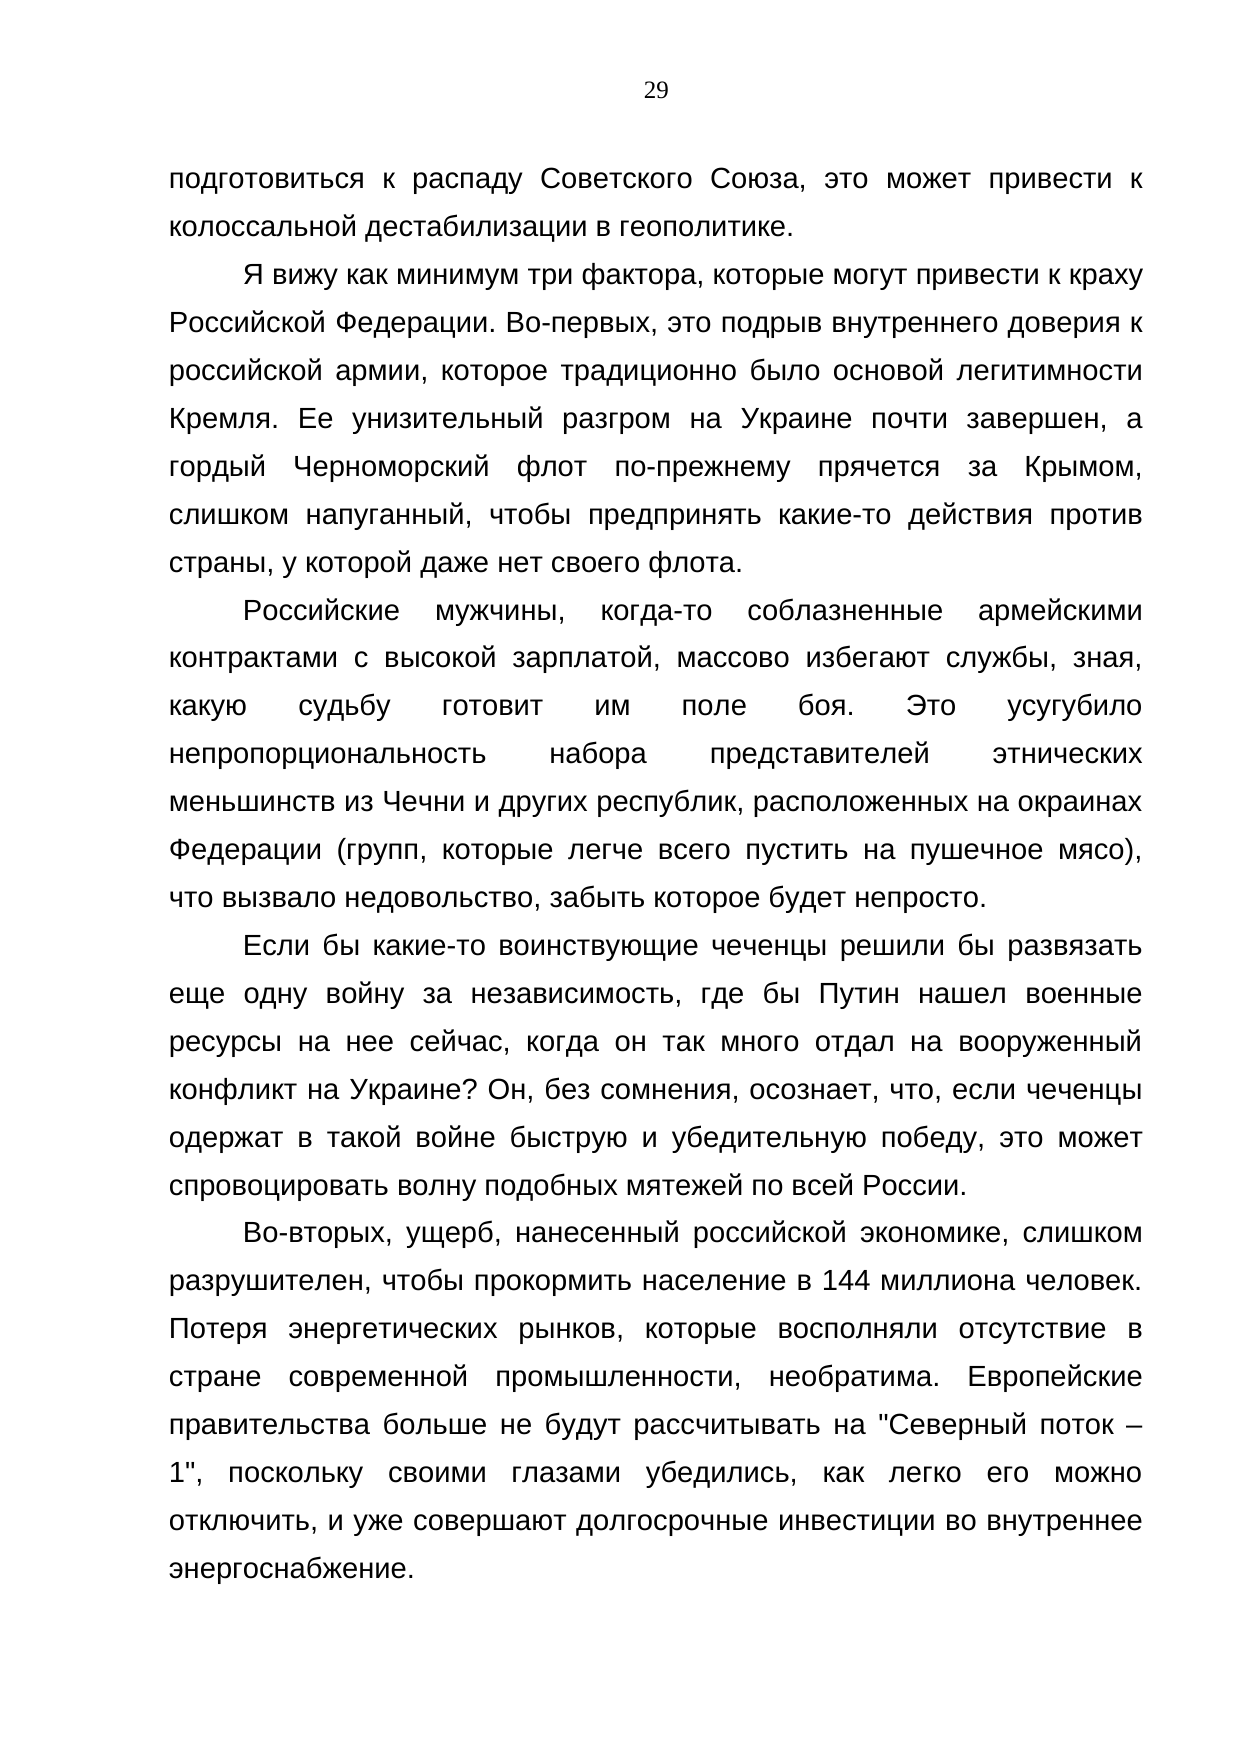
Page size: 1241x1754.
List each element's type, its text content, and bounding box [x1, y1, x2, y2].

text Если бы какие-то воинствующие чеченцы решили бы развязать еще одну войну за независимость, где бы Путин нашел военные ресурсы на нее сейчас, когда он так много отдал на вооруженный конфликт на Украине? Он, без сомнения, осознает, что, если чеченцы одержат в такой войне быструю и убедительную победу, это может спровоцировать волну подобных мятежей по всей России. [169, 928, 1144, 1201]
text Я вижу как минимум три фактора, которые могут привести к краху Российской Федерации. Во-первых, это подрыв внутреннего доверия к российской армии, которое традиционно было основой легитимности Кремля. Ее унизительный разгром на Украине почти завершен, а гордый Черноморский флот по-прежнему прячется за Крымом, слишком напуганный, чтобы предпринять какие-то действия против страны, у которой даже нет своего флота. [169, 257, 1144, 578]
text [169, 161, 1144, 243]
text Во-вторых, ущерб, нанесенный российской экономике, слишком разрушителен, чтобы прокормить население в 144 миллиона человек. Потеря энергетических рынков, которые восполняли отсутствие в стране современной промышленности, необратима. Европейские правительства больше не будут рассчитывать на "Северный поток – 1", поскольку своими глазами убедились, как легко его можно отключить, и уже совершают долгосрочные инвестиции во внутреннее энергоснабжение. [169, 1215, 1144, 1584]
text Российские мужчины, когда-то соблазненные армейскими контрактами с высокой зарплатой, массово избегают службы, зная, какую судьбу готовит им поле боя. Это усугубило непропорциональность набора представителей этнических меньшинств из Чечни и других республик, расположенных на окраинах Федерации (групп, которые легче всего пустить на пушечное мясо), что вызвало недовольство, забыть которое будет непросто. [169, 592, 1144, 913]
